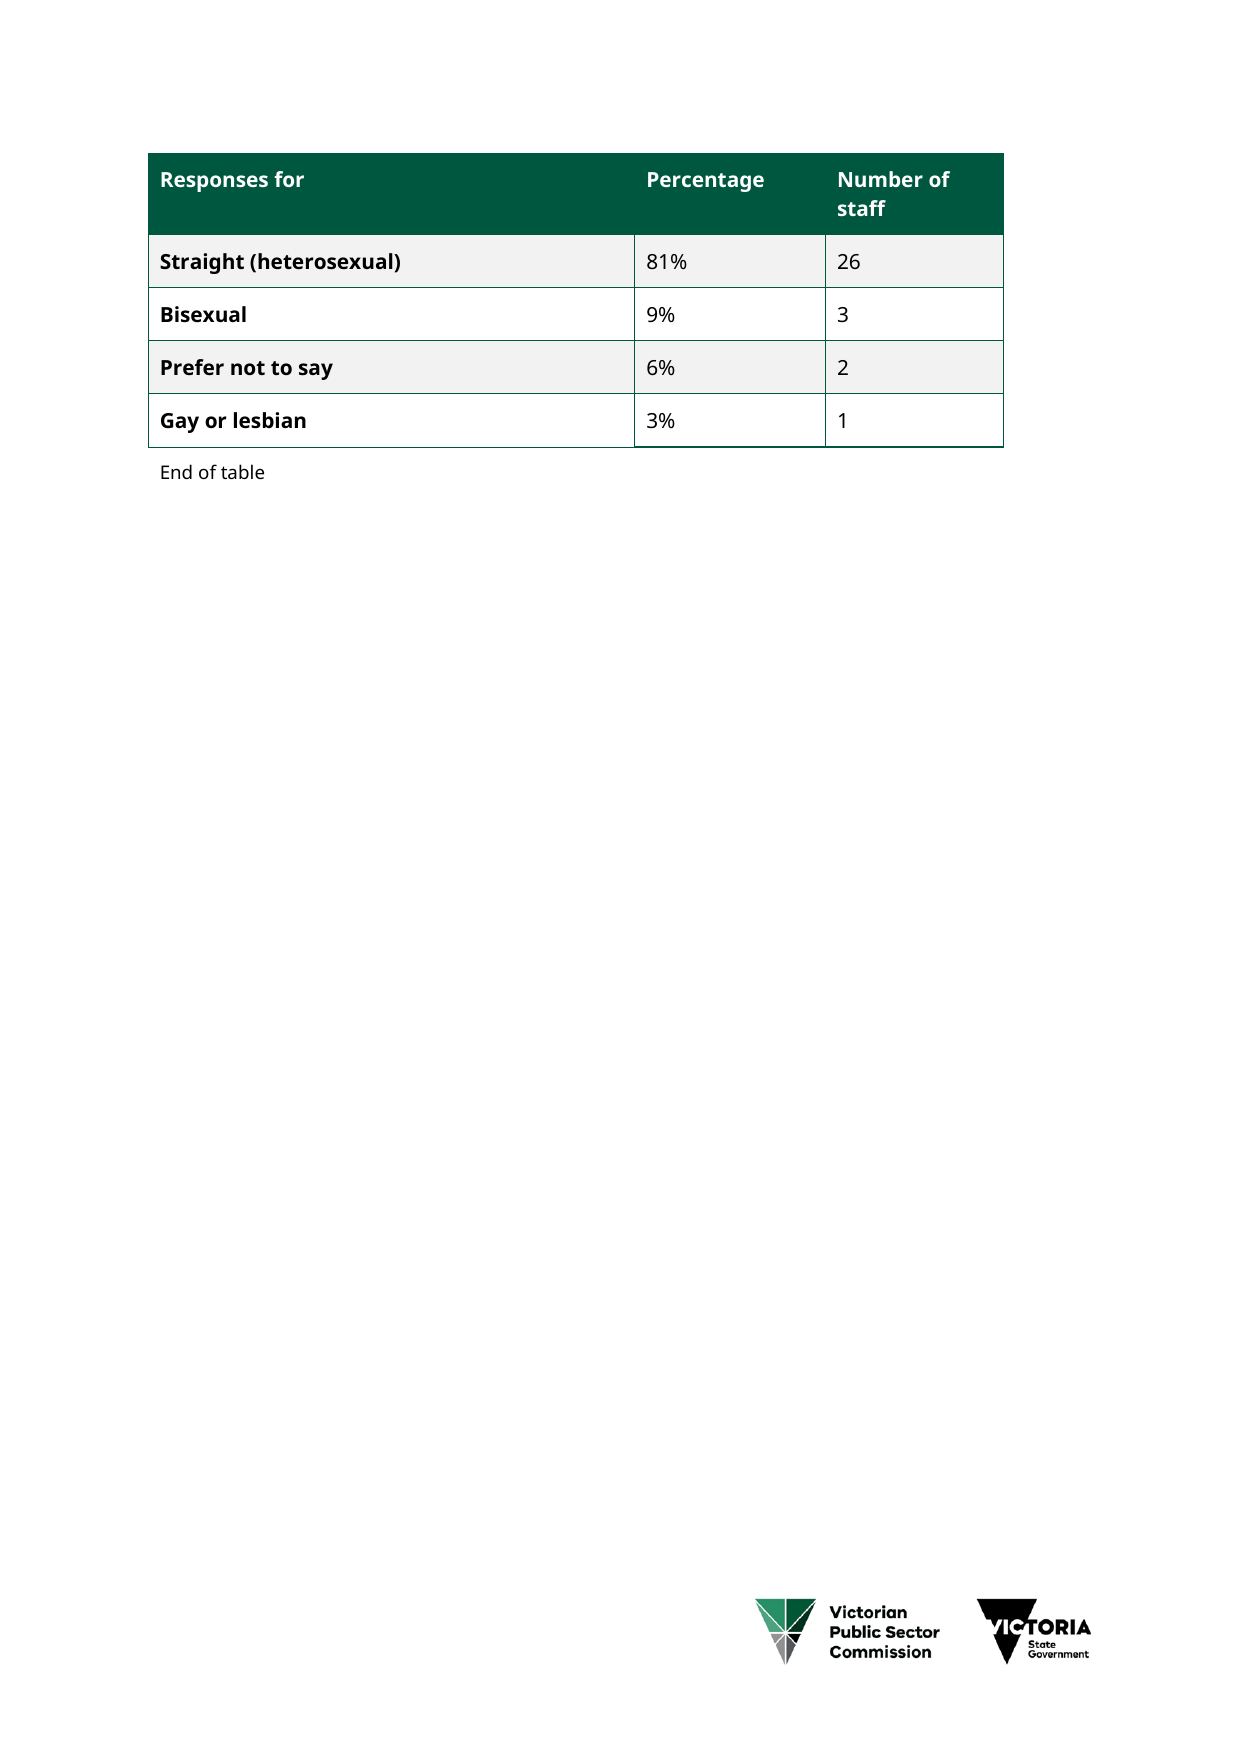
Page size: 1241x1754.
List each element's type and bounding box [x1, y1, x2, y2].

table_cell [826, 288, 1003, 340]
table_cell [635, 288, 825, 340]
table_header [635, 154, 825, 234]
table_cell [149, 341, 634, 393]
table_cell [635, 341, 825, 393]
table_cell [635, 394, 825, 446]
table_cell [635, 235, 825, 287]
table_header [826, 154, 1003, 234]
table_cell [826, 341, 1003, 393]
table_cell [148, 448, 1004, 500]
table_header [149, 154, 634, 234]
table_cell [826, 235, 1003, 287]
picture [754, 1598, 1093, 1666]
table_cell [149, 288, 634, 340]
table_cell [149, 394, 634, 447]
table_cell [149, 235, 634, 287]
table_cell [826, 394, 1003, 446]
